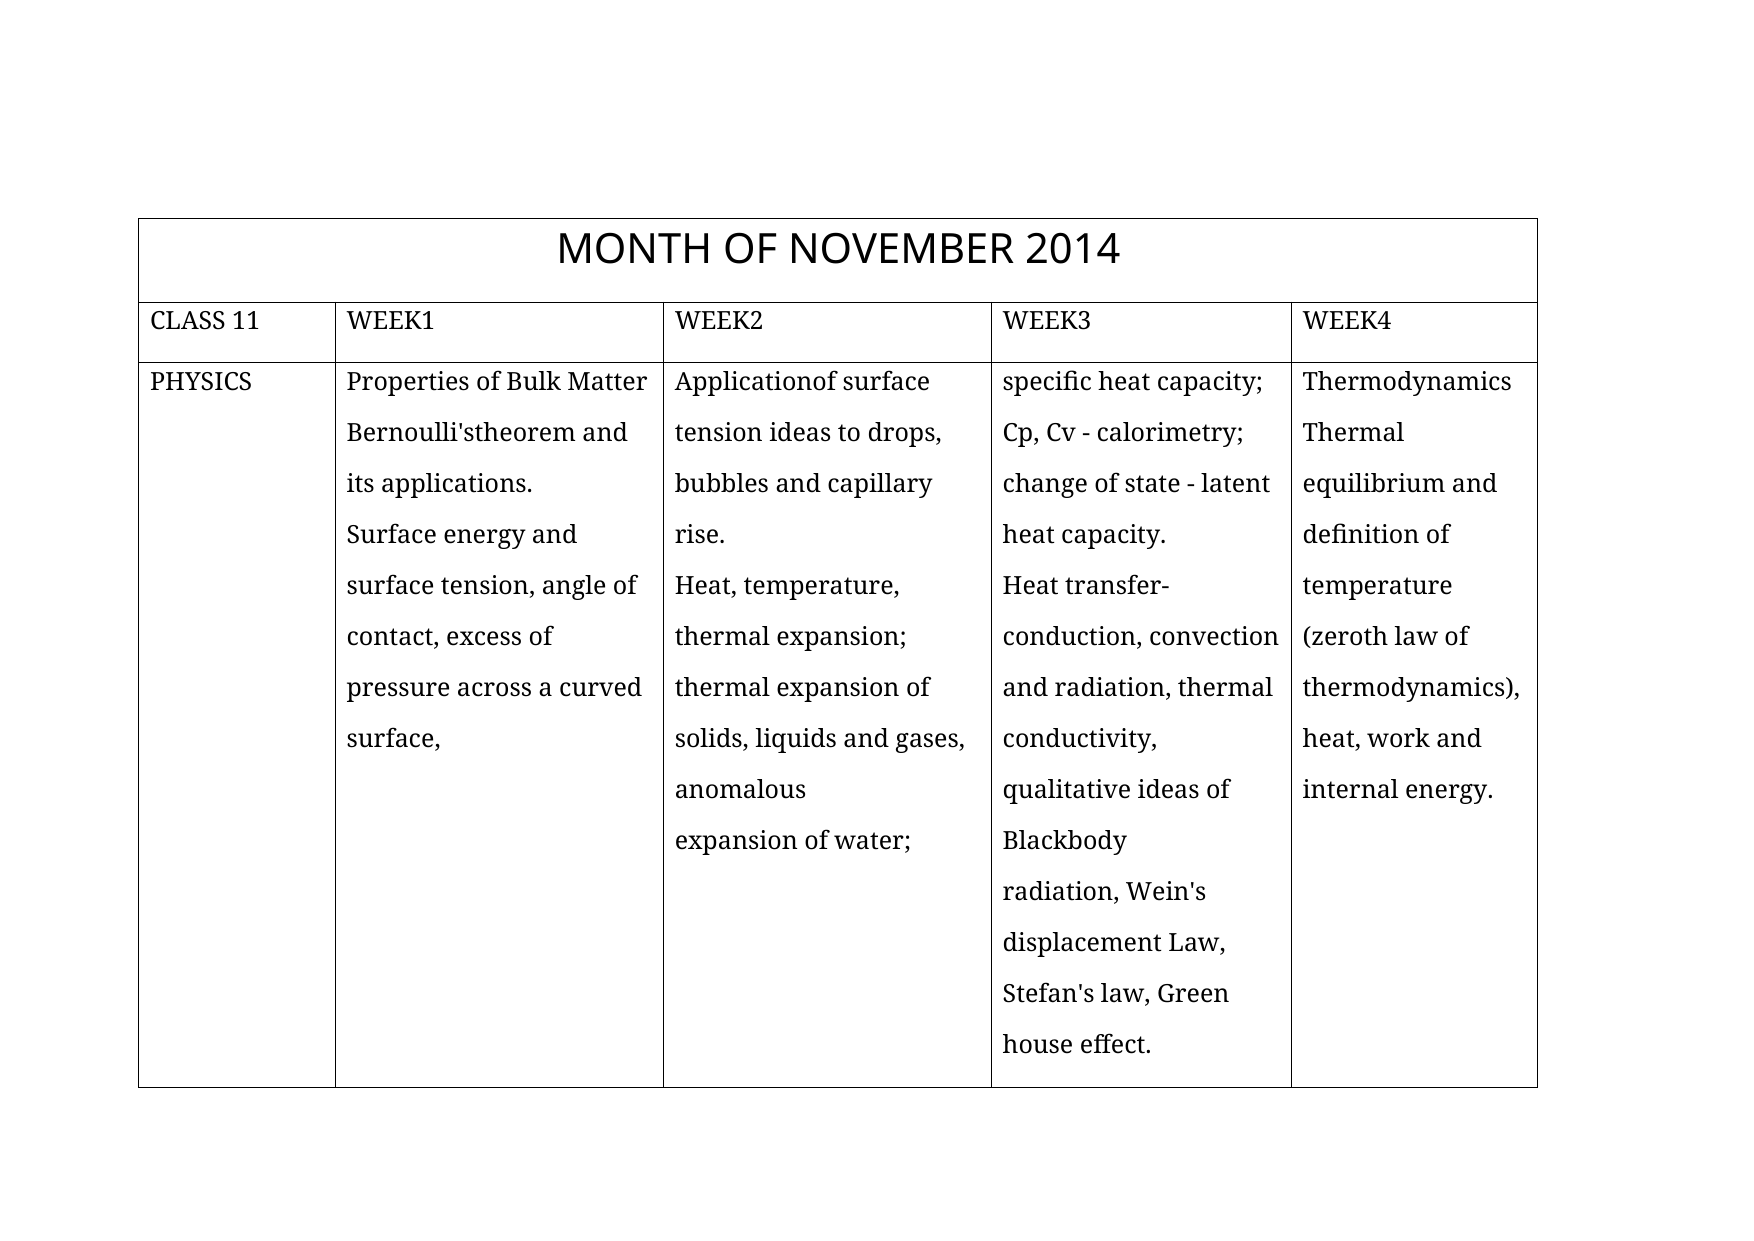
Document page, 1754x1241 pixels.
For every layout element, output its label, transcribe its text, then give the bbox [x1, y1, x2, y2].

table_cell WEEK1 [336, 303, 663, 362]
table_cell specific heat capacity; Cp, Cv - calorimetry; change of state - latent heat capacity. Heat transfer-conduction, convection and radiation, thermal conductivity, qualitative ideas of Blackbody radiation, Wein's displacement Law, Stefan's law, Green house effect. [992, 363, 1291, 1087]
table_cell CLASS 11 [139, 303, 335, 362]
table_cell Thermodynamics Thermal equilibrium and definition of temperature (zeroth law of thermodynamics), heat, work and internal energy. [1292, 363, 1537, 1087]
table_cell WEEK3 [992, 303, 1291, 362]
table_cell WEEK4 [1292, 303, 1537, 362]
table_cell Properties of Bulk Matter Bernoulli'stheorem and its applications. Surface energy and surface tension, angle of contact, excess of pressure across a curved surface, [336, 363, 663, 1087]
table_header MONTH OF NOVEMBER 2014 [139, 219, 1537, 302]
table_cell PHYSICS [139, 363, 335, 1087]
table_cell Applicationof surface tension ideas to drops, bubbles and capillary rise. Heat, temperature, thermal expansion; thermal expansion of solids, liquids and gases, anomalous expansion of water; [664, 363, 991, 1087]
table_cell WEEK2 [664, 303, 991, 362]
